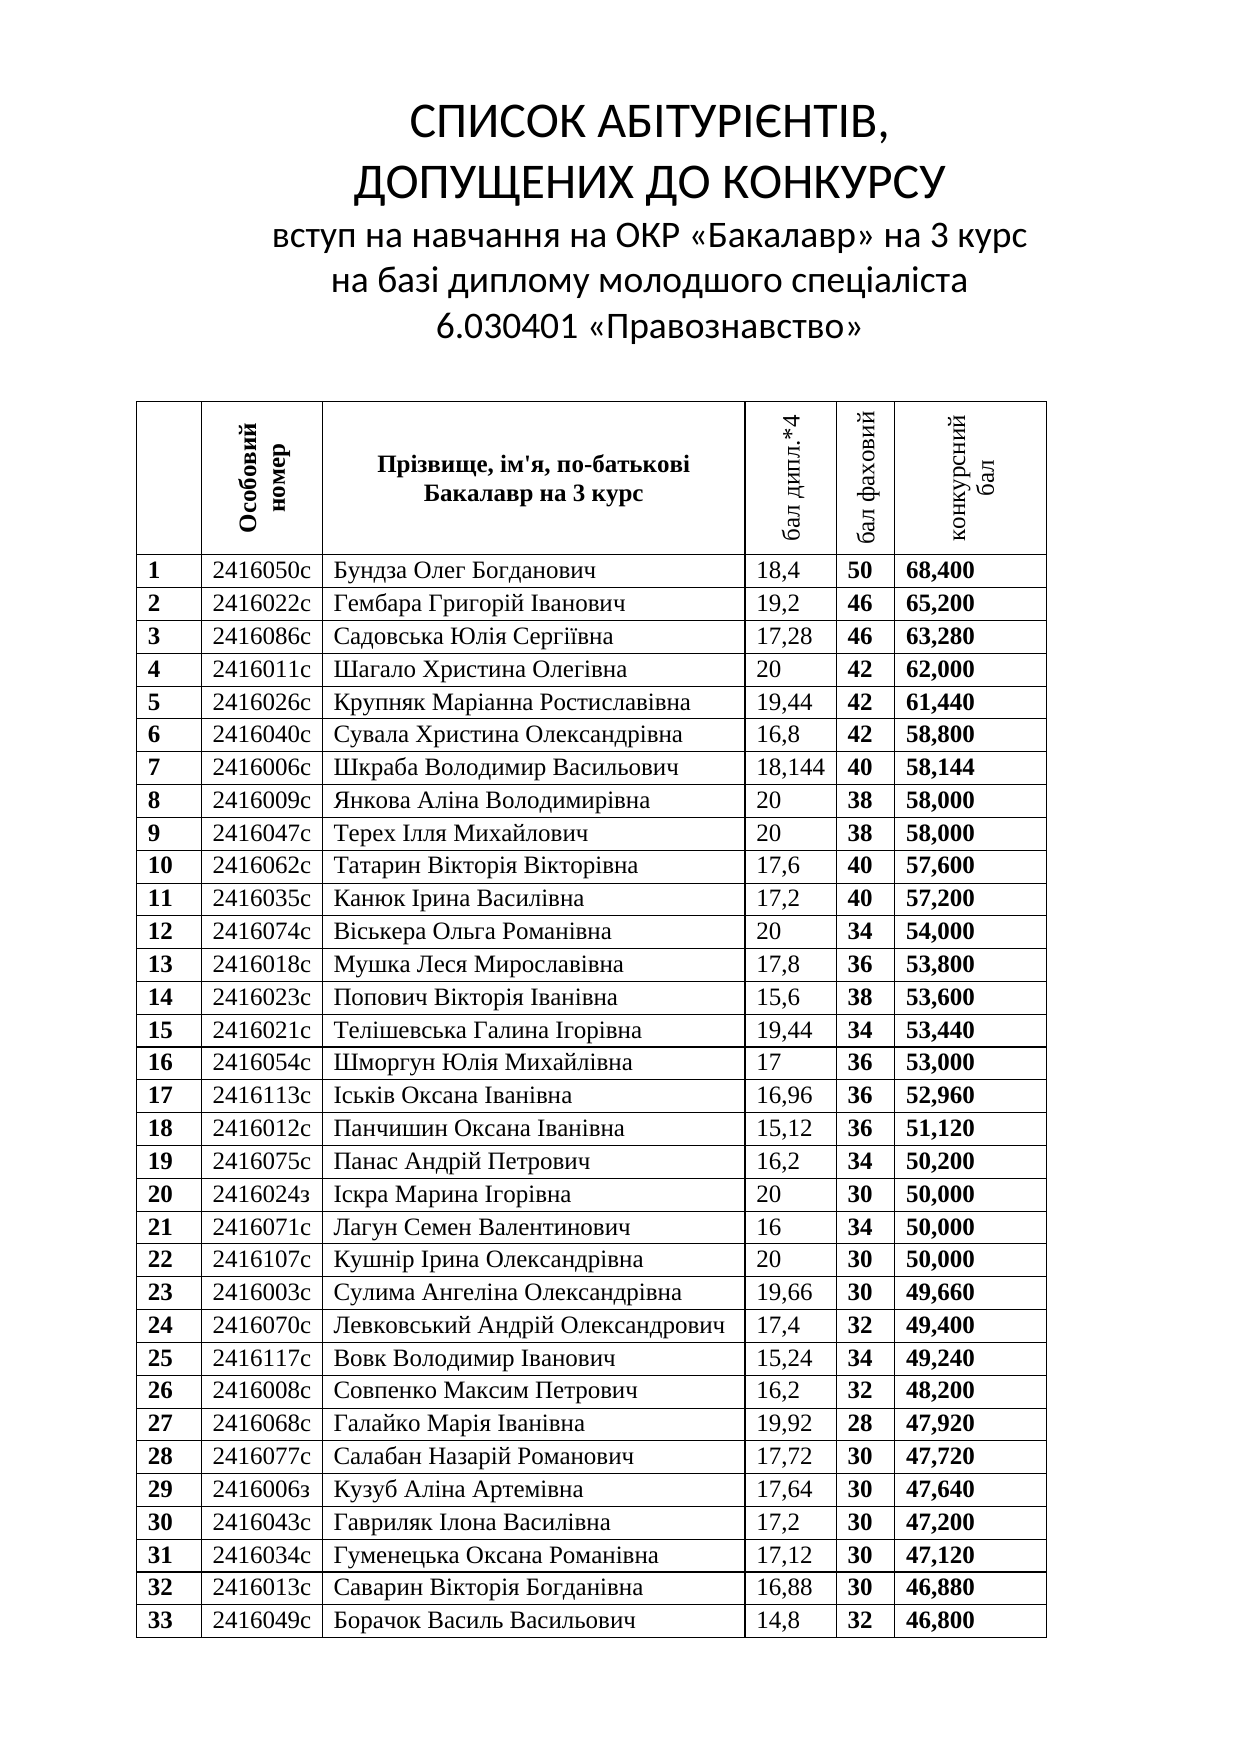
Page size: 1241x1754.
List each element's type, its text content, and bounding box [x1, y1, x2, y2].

table_cell 17,72 [746, 1441, 836, 1473]
table_cell Мушка Леся Мирославівна [323, 949, 744, 981]
table_cell 19,92 [746, 1409, 836, 1440]
table_cell 19,44 [746, 1015, 836, 1046]
table_cell 11 [137, 884, 201, 915]
table_cell 62,000 [895, 654, 1046, 686]
table_cell 28 [837, 1409, 894, 1440]
table_cell 47,120 [895, 1540, 1046, 1571]
table_cell 2416086с [202, 621, 322, 653]
table_cell 15 [137, 1015, 201, 1046]
table_cell 2416003с [202, 1277, 322, 1309]
table_cell 46 [837, 588, 894, 620]
table_cell Телішевська Галина Ігорівна [323, 1015, 744, 1046]
table_cell 57,200 [895, 884, 1046, 915]
table_cell 52,960 [895, 1080, 1046, 1112]
table_cell Бундза Олег Богданович [323, 555, 744, 587]
table_cell 30 [837, 1277, 894, 1309]
table_cell 36 [837, 1080, 894, 1112]
table_cell 58,000 [895, 818, 1046, 849]
table_cell 2416009с [202, 785, 322, 817]
table_cell 16 [746, 1212, 836, 1243]
table_cell Іскра Марина Ігорівна [323, 1179, 744, 1211]
table_cell 3 [137, 621, 201, 653]
table_cell 57,600 [895, 851, 1046, 882]
table_cell 32 [837, 1376, 894, 1407]
table_cell 38 [837, 982, 894, 1014]
table_cell 30 [837, 1179, 894, 1211]
table_cell 2416021с [202, 1015, 322, 1046]
table_cell Шкраба Володимир Васильович [323, 752, 744, 784]
table_cell 58,144 [895, 752, 1046, 784]
table_cell 17,12 [746, 1540, 836, 1571]
table_cell 47,200 [895, 1507, 1046, 1539]
table_cell 19,66 [746, 1277, 836, 1309]
table_cell 25 [137, 1343, 201, 1374]
table_cell 34 [837, 1146, 894, 1178]
table_cell 46,880 [895, 1573, 1046, 1604]
text СПИСОК АБІТУРІЄНТІВ, [148, 88, 1152, 149]
table_cell Садовська Юлія Сергіївна [323, 621, 744, 653]
table_cell 31 [137, 1540, 201, 1571]
table_cell 2416070с [202, 1310, 322, 1342]
table_cell 2416077с [202, 1441, 322, 1473]
table_cell Канюк Ірина Василівна [323, 884, 744, 915]
table_cell 47,640 [895, 1474, 1046, 1506]
table_cell 34 [837, 1212, 894, 1243]
table_cell 26 [137, 1376, 201, 1407]
table_cell 17 [746, 1048, 836, 1079]
table_cell 63,280 [895, 621, 1046, 653]
table_cell 7 [137, 752, 201, 784]
table_cell 21 [137, 1212, 201, 1243]
table_cell 13 [137, 949, 201, 981]
table_cell 2416075с [202, 1146, 322, 1178]
table_cell 36 [837, 949, 894, 981]
table_cell 2416043с [202, 1507, 322, 1539]
table_cell Попович Вікторія Іванівна [323, 982, 744, 1014]
table_cell 46,800 [895, 1605, 1046, 1637]
table_cell 2416068с [202, 1409, 322, 1440]
table_cell 28 [137, 1441, 201, 1473]
table_cell Панас Андрій Петрович [323, 1146, 744, 1178]
table_cell 30 [837, 1474, 894, 1506]
table_cell 2416026с [202, 687, 322, 718]
table_cell Гембара Григорій Іванович [323, 588, 744, 620]
table_cell 53,800 [895, 949, 1046, 981]
table_cell 14 [137, 982, 201, 1014]
table_cell 16,2 [746, 1376, 836, 1407]
table_cell 20 [746, 785, 836, 817]
table_cell 30 [837, 1507, 894, 1539]
table_cell 2416047с [202, 818, 322, 849]
table_cell 30 [837, 1573, 894, 1604]
table_cell Шморгун Юлія Михайлівна [323, 1048, 744, 1079]
table_cell 2416022с [202, 588, 322, 620]
table_cell Віськера Ольга Романівна [323, 916, 744, 948]
table_cell 12 [137, 916, 201, 948]
table_cell 53,000 [895, 1048, 1046, 1079]
text ДОПУЩЕНИХ ДО КОНКУРСУ [148, 149, 1152, 211]
table_cell 58,000 [895, 785, 1046, 817]
table_cell 65,200 [895, 588, 1046, 620]
table_header Прізвище, ім'я, по-батькові Бакалавр на 3 курс [323, 402, 744, 554]
table_cell Левковський Андрій Олександрович [323, 1310, 744, 1342]
table_cell Янкова Аліна Володимирівна [323, 785, 744, 817]
table_cell 17,2 [746, 1507, 836, 1539]
table_cell Саварин Вікторія Богданівна [323, 1573, 744, 1604]
table_cell 47,920 [895, 1409, 1046, 1440]
table_cell 2416011с [202, 654, 322, 686]
table_cell 50,000 [895, 1212, 1046, 1243]
table_cell 17,8 [746, 949, 836, 981]
table_cell 19,44 [746, 687, 836, 718]
table_cell Гуменецька Оксана Романівна [323, 1540, 744, 1571]
table_cell 40 [837, 851, 894, 882]
table_cell 16,8 [746, 719, 836, 751]
table_cell 2416107с [202, 1244, 322, 1276]
table_cell 16,2 [746, 1146, 836, 1178]
table_header конкурсний бал [895, 402, 1046, 554]
table_cell Гавриляк Ілона Василівна [323, 1507, 744, 1539]
table_cell Кузуб Аліна Артемівна [323, 1474, 744, 1506]
table_cell 2416008с [202, 1376, 322, 1407]
table_cell 15,24 [746, 1343, 836, 1374]
table_cell 46 [837, 621, 894, 653]
table_cell 2416012с [202, 1113, 322, 1145]
table_cell 2416024з [202, 1179, 322, 1211]
table_cell 30 [837, 1244, 894, 1276]
table_cell 42 [837, 654, 894, 686]
table_cell 17 [137, 1080, 201, 1112]
table_cell 36 [837, 1048, 894, 1079]
table_cell 30 [837, 1441, 894, 1473]
table_cell 40 [837, 752, 894, 784]
table_cell 49,400 [895, 1310, 1046, 1342]
table_cell 24 [137, 1310, 201, 1342]
table_cell 14,8 [746, 1605, 836, 1637]
table_cell 20 [746, 1244, 836, 1276]
table_cell 30 [137, 1507, 201, 1539]
table_cell 49,660 [895, 1277, 1046, 1309]
table_cell 17,4 [746, 1310, 836, 1342]
table_cell Сулима Ангеліна Олександрівна [323, 1277, 744, 1309]
table_cell 48,200 [895, 1376, 1046, 1407]
table_cell Шагало Христина Олегівна [323, 654, 744, 686]
table_cell 2416006с [202, 752, 322, 784]
table_cell 47,720 [895, 1441, 1046, 1473]
table_cell 42 [837, 719, 894, 751]
table_cell 34 [837, 1015, 894, 1046]
table_cell 8 [137, 785, 201, 817]
table_header Особовий номер [202, 402, 322, 554]
table_cell 6 [137, 719, 201, 751]
table_cell 33 [137, 1605, 201, 1637]
table_cell 30 [837, 1540, 894, 1571]
table_cell 2416035с [202, 884, 322, 915]
table_cell Галайко Марія Іванівна [323, 1409, 744, 1440]
table_cell 29 [137, 1474, 201, 1506]
table_cell 68,400 [895, 555, 1046, 587]
table_cell 4 [137, 654, 201, 686]
table_cell 32 [837, 1310, 894, 1342]
table_cell 40 [837, 884, 894, 915]
table_cell 19 [137, 1146, 201, 1178]
table_cell 42 [837, 687, 894, 718]
table_cell 2416013с [202, 1573, 322, 1604]
table_cell 16,88 [746, 1573, 836, 1604]
table_cell Борачок Василь Васильович [323, 1605, 744, 1637]
table_cell 61,440 [895, 687, 1046, 718]
table_cell 2416054с [202, 1048, 322, 1079]
table_cell 34 [837, 916, 894, 948]
table_cell 50,000 [895, 1179, 1046, 1211]
text вступ на навчання на ОКР «Бакалавр» на 3 курс [148, 211, 1152, 256]
table_cell Терех Ілля Михайлович [323, 818, 744, 849]
table_cell Лагун Семен Валентинович [323, 1212, 744, 1243]
table_cell 34 [837, 1343, 894, 1374]
table_header бал дипл.*4 [746, 402, 836, 554]
table_cell 51,120 [895, 1113, 1046, 1145]
table_cell Кушнір Ірина Олександрівна [323, 1244, 744, 1276]
table_cell 16 [137, 1048, 201, 1079]
table_cell 58,800 [895, 719, 1046, 751]
table_cell 27 [137, 1409, 201, 1440]
table_cell 2 [137, 588, 201, 620]
table_cell Крупняк Маріанна Ростиславівна [323, 687, 744, 718]
table_cell 20 [746, 1179, 836, 1211]
table_cell 2416040с [202, 719, 322, 751]
table_cell 20 [746, 818, 836, 849]
table_cell 53,440 [895, 1015, 1046, 1046]
table_cell 2416006з [202, 1474, 322, 1506]
table_cell 2416062с [202, 851, 322, 882]
table_cell 2416074с [202, 916, 322, 948]
table_cell 23 [137, 1277, 201, 1309]
table_cell Татарин Вікторія Вікторівна [323, 851, 744, 882]
table_cell 20 [746, 654, 836, 686]
table_cell 38 [837, 818, 894, 849]
table_cell 38 [837, 785, 894, 817]
table_cell Вовк Володимир Іванович [323, 1343, 744, 1374]
table_cell 32 [137, 1573, 201, 1604]
table_cell 17,64 [746, 1474, 836, 1506]
table_cell 15,12 [746, 1113, 836, 1145]
table_header [137, 402, 201, 554]
table_cell 22 [137, 1244, 201, 1276]
table_cell 32 [837, 1605, 894, 1637]
table_cell 2416113с [202, 1080, 322, 1112]
table_cell 2416034с [202, 1540, 322, 1571]
table_cell 5 [137, 687, 201, 718]
table_cell 2416023с [202, 982, 322, 1014]
table_cell 17,6 [746, 851, 836, 882]
table_cell 15,6 [746, 982, 836, 1014]
text на базі диплому молодшого спеціаліста [148, 256, 1152, 302]
table_cell Панчишин Оксана Іванівна [323, 1113, 744, 1145]
table_cell 18 [137, 1113, 201, 1145]
table_cell 2416018с [202, 949, 322, 981]
table_cell 16,96 [746, 1080, 836, 1112]
table_cell 17,2 [746, 884, 836, 915]
table_cell 53,600 [895, 982, 1046, 1014]
table_cell 20 [746, 916, 836, 948]
table_cell 2416071с [202, 1212, 322, 1243]
table_cell 50,200 [895, 1146, 1046, 1178]
table_cell 9 [137, 818, 201, 849]
table_cell Іськів Оксана Іванівна [323, 1080, 744, 1112]
table_header бал фаховий [837, 402, 894, 554]
table_cell 50,000 [895, 1244, 1046, 1276]
text 6.030401 «Правознавство» [148, 302, 1152, 348]
table_cell 50 [837, 555, 894, 587]
table_cell Сувала Христина Олександрівна [323, 719, 744, 751]
table_cell 19,2 [746, 588, 836, 620]
table_cell 17,28 [746, 621, 836, 653]
table_cell 49,240 [895, 1343, 1046, 1374]
table_cell 36 [837, 1113, 894, 1145]
table_cell 18,4 [746, 555, 836, 587]
table_cell 10 [137, 851, 201, 882]
table_cell 54,000 [895, 916, 1046, 948]
table_cell 2416049с [202, 1605, 322, 1637]
table_cell 20 [137, 1179, 201, 1211]
table_cell 2416050с [202, 555, 322, 587]
table_cell Совпенко Максим Петрович [323, 1376, 744, 1407]
table_cell 1 [137, 555, 201, 587]
table_cell Салабан Назарій Романович [323, 1441, 744, 1473]
table_cell 2416117с [202, 1343, 322, 1374]
table_cell 18,144 [746, 752, 836, 784]
